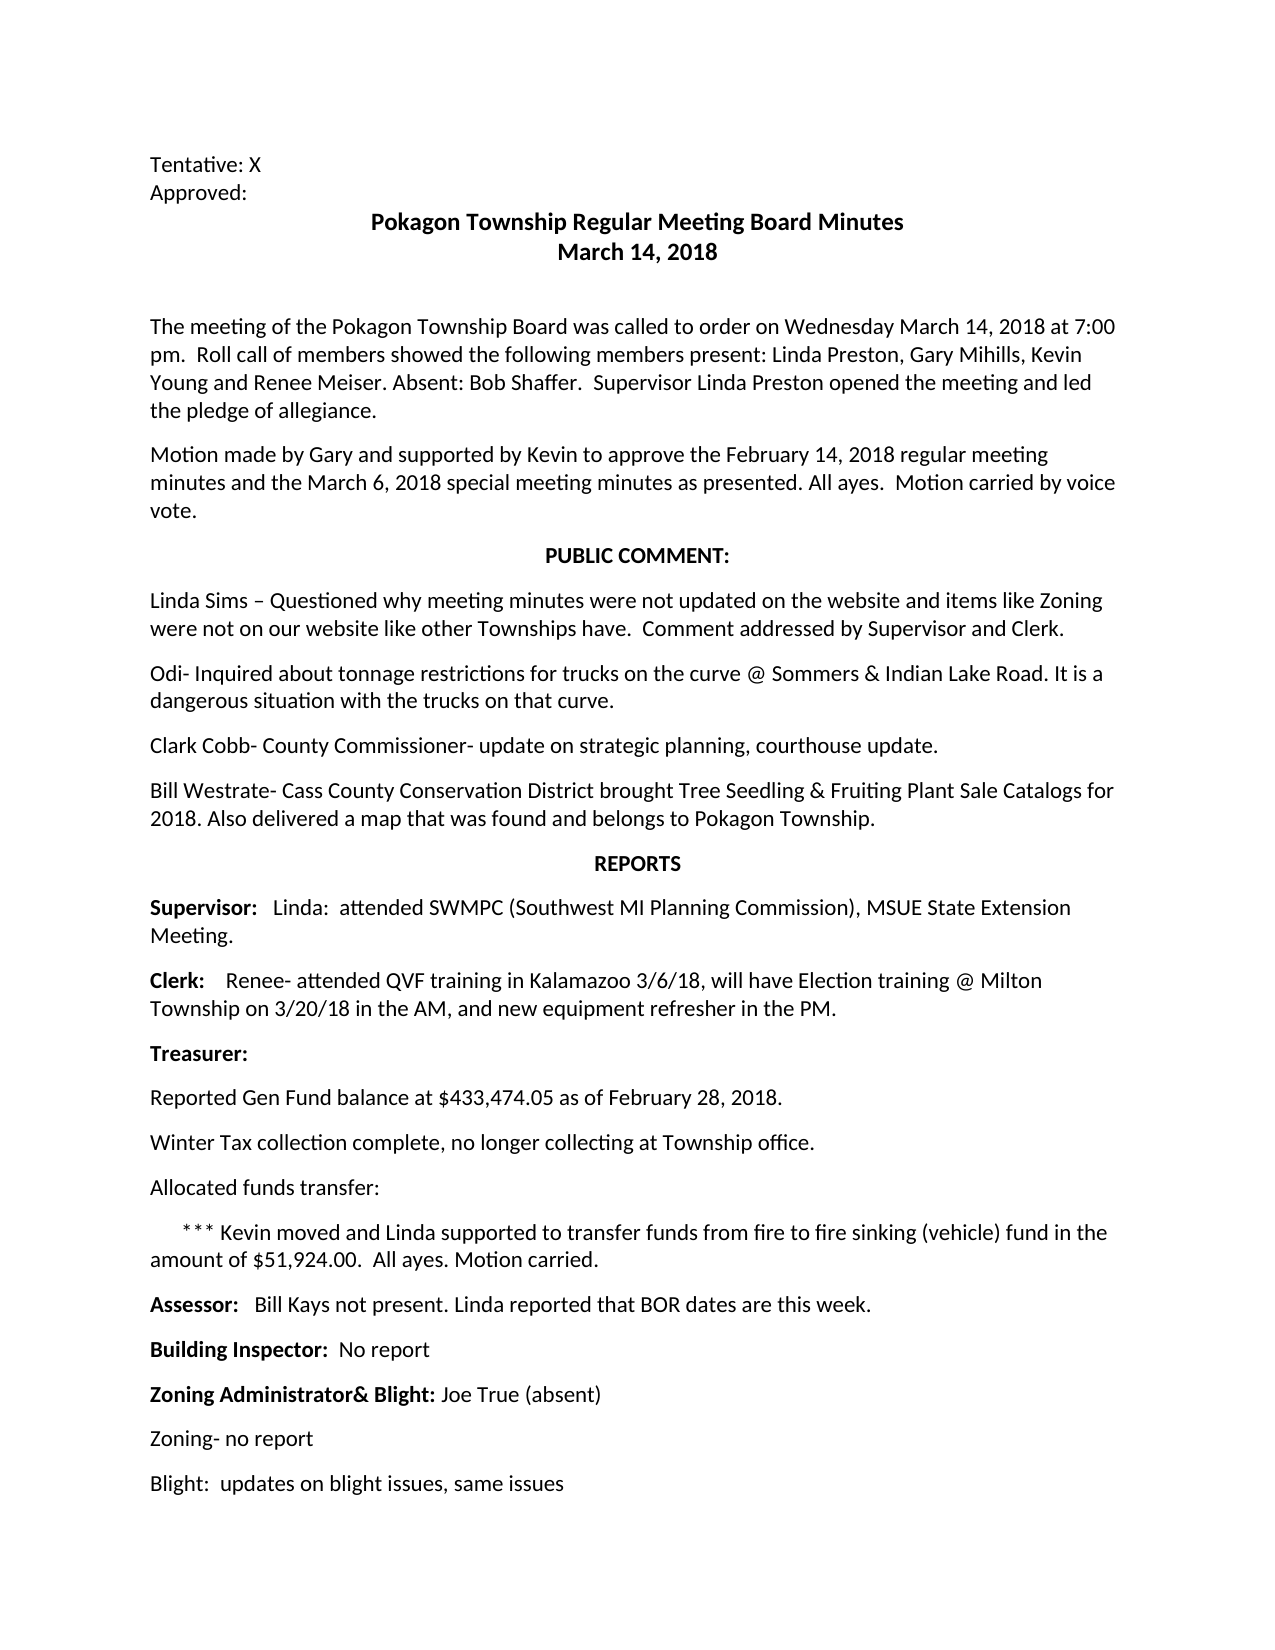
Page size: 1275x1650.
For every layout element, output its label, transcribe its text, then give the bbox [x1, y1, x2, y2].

text The meeting of the Pokagon Township Board was called to order on Wednesday March 14, 2018 at 7:00 pm. Roll call of members showed the following members present: Linda Preston, Gary Mihills, Kevin Young and Renee Meiser. Absent: Bob Shaffer. Supervisor Linda Preston opened the meeting and led the pledge of allegiance. [150, 312, 1125, 424]
text Pokagon Township Regular Meeting Board Minutes [150, 206, 1125, 237]
text Building Inspector: No report [150, 1335, 1125, 1363]
text Supervisor: Linda: attended SWMPC (Southwest MI Planning Commission), MSUE State Extension Meeting. [150, 893, 1125, 949]
text Tentative: X [150, 150, 1125, 178]
text Linda Sims – Questioned why meeting minutes were not updated on the website and items like Zoning were not on our website like other Townships have. Comment addressed by Supervisor and Clerk. [150, 586, 1125, 642]
text Assessor: Bill Kays not present. Linda reported that BOR dates are this week. [150, 1290, 1125, 1318]
text *** Kevin moved and Linda supported to transfer funds from fire to fire sinking (vehicle) fund in the amount of $51,924.00. All ayes. Motion carried. [150, 1218, 1125, 1274]
text Winter Tax collection complete, no longer collecting at Township office. [150, 1128, 1125, 1156]
text Reported Gen Fund balance at $433,474.05 as of February 28, 2018. [150, 1083, 1125, 1112]
text Odi- Inquired about tonnage restrictions for trucks on the curve @ Sommers & Indian Lake Road. It is a dangerous situation with the trucks on that curve. [150, 659, 1125, 715]
text REPORTS [150, 849, 1125, 877]
text Clark Cobb- County Commissioner- update on strategic planning, courthouse update. [150, 731, 1125, 759]
text Zoning- no report [150, 1424, 1125, 1452]
text Blight: updates on blight issues, same issues [150, 1469, 1125, 1497]
text Treasurer: [150, 1039, 1125, 1067]
text Zoning Administrator& Blight: Joe True (absent) [150, 1380, 1125, 1408]
text PUBLIC COMMENT: [150, 541, 1125, 569]
text Clerk: Renee- attended QVF training in Kalamazoo 3/6/18, will have Election training @ Milton Township on 3/20/18 in the AM, and new equipment refresher in the PM. [150, 966, 1125, 1022]
text Bill Westrate- Cass County Conservation District brought Tree Seedling & Fruiting Plant Sale Catalogs for 2018. Also delivered a map that was found and belongs to Pokagon Township. [150, 776, 1125, 832]
text Allocated funds transfer: [150, 1173, 1125, 1201]
text Approved: [150, 178, 1125, 206]
text March 14, 2018 [150, 237, 1125, 267]
text Motion made by Gary and supported by Kevin to approve the February 14, 2018 regular meeting minutes and the March 6, 2018 special meeting minutes as presented. All ayes. Motion carried by voice vote. [150, 441, 1125, 524]
